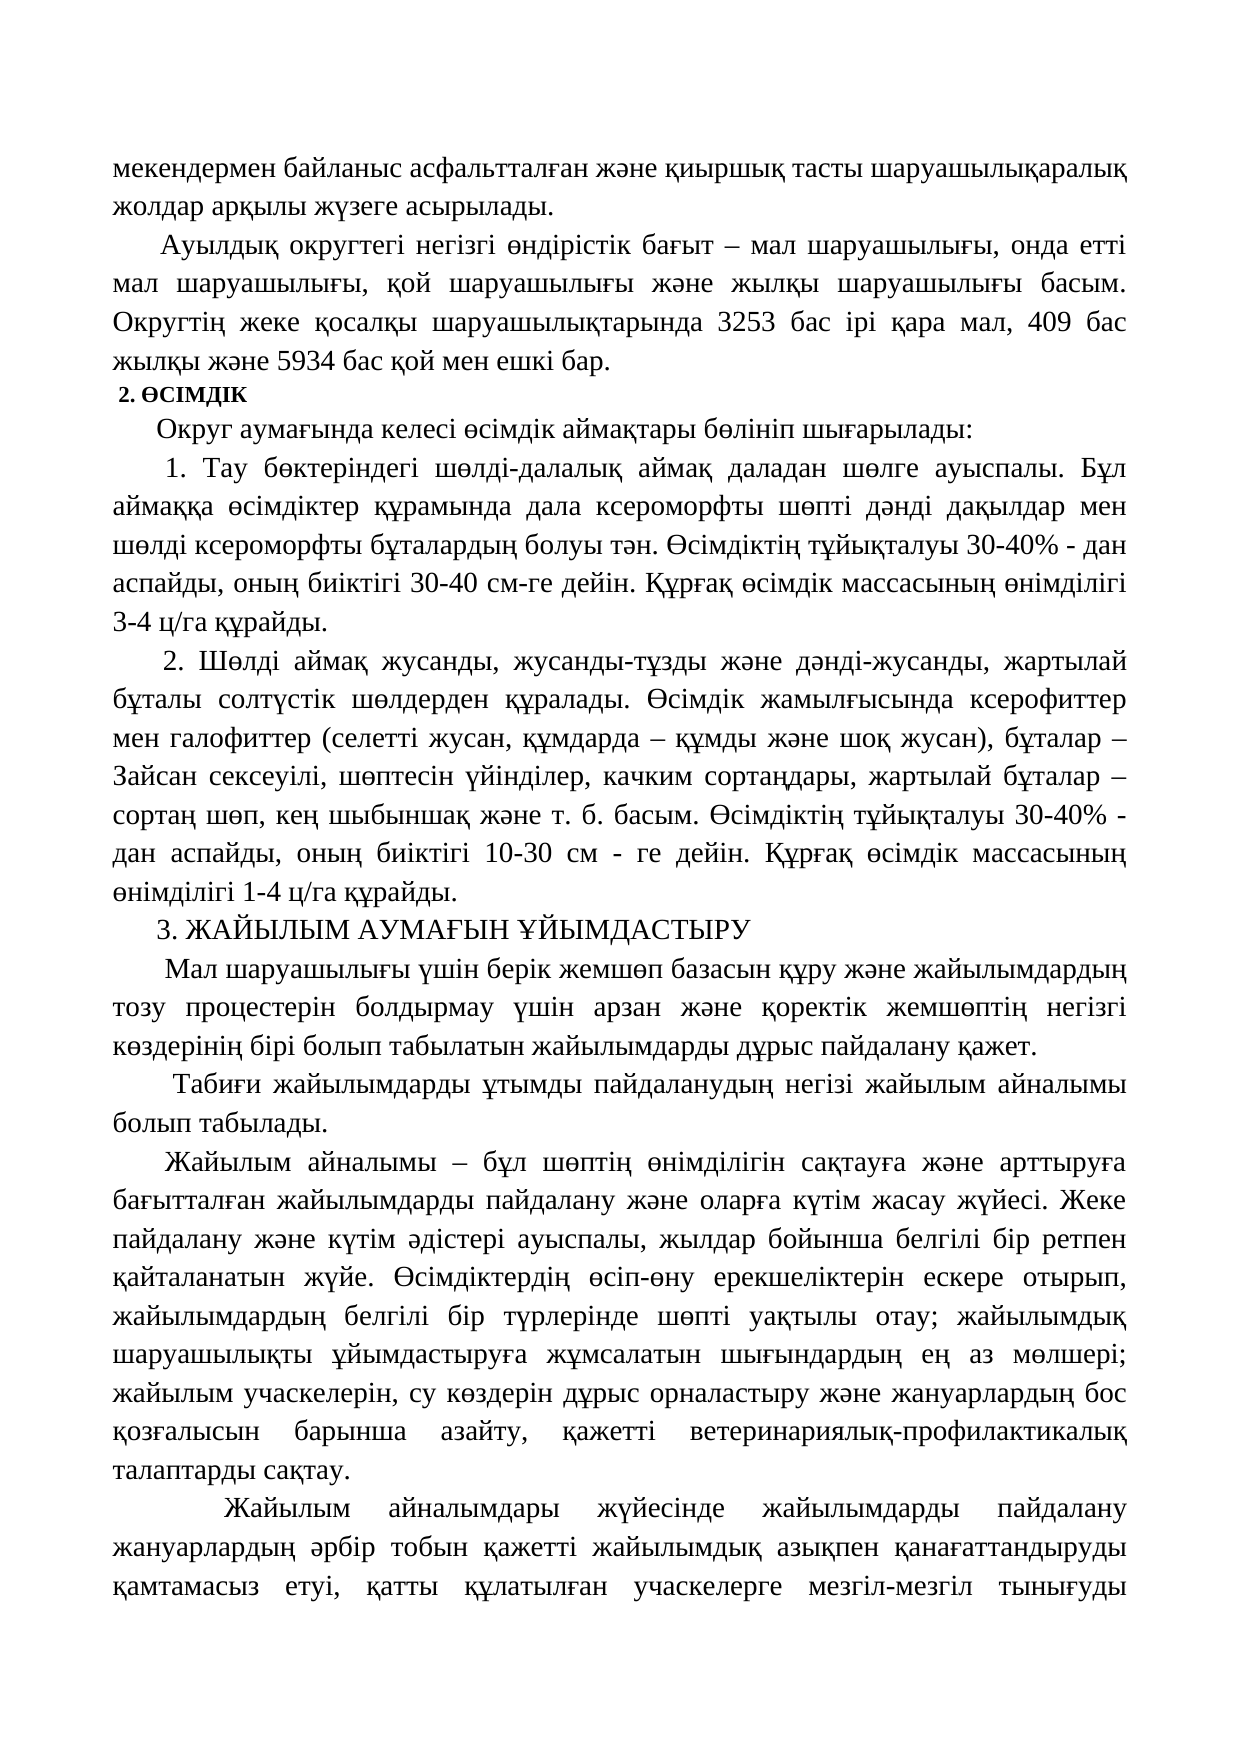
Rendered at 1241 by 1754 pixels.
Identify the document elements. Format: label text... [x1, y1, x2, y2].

text 1. Тау бөктеріндегі шөлді-далалық аймақ даладан шөлге ауыспалы. Бұл аймаққа өсімдіктер құрамында дала ксероморфты шөпті дәнді дақылдар мен шөлді ксероморфты бұталардың болуы тән. Өсімдіктің тұйықталуы 30-40% - дан аспайды, оның биіктігі 30-40 см-ге дейін. Құрғақ өсімдік массасының өнімділігі 3-4 ц/га құрайды. [112, 450, 1128, 638]
text 2. Шөлді аймақ жусанды, жусанды-тұзды және дәнді-жусанды, жартылай бұталы солтүстік шөлдерден құралады. Өсімдік жамылғысында ксерофиттер мен галофиттер (селетті жусан, құмдарда – құмды және шоқ жусан), бұталар – Зайсан сексеуілі, шөптесін үйінділер, качким сортаңдары, жартылай бұталар – сортаң шөп, кең шыбыншақ және т. б. басым. Өсімдіктің тұйықталуы 30-40% - дан аспайды, оның биіктігі 10-30 см - ге дейін. Құрғақ өсімдік массасының өнімділігі 1-4 ц/га құрайды. [112, 643, 1128, 907]
text 3. ЖАЙЫЛЫМ АУМАҒЫН ҰЙЫМДАСТЫРУ [112, 912, 1128, 946]
text Округ аумағында келесі өсімдік аймақтары бөлініп шығарылады: [112, 411, 1128, 445]
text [112, 150, 1128, 222]
text 2. ӨСІМДІК [112, 381, 1128, 408]
text Мал шаруашылығы үшін берік жемшөп базасын құру және жайылымдардың тозу процестерін болдырмау үшін арзан және қоректік жемшөптің негізгі көздерінің бірі болып табылатын жайылымдарды дұрыс пайдалану қажет. [112, 951, 1128, 1062]
text Табиғи жайылымдарды ұтымды пайдаланудың негізі жайылым айналымы болып табылады. [112, 1067, 1128, 1139]
text Жайылым айналымы – бұл шөптің өнімділігін сақтауға және арттыруға бағытталған жайылымдарды пайдалану және оларға күтім жасау жүйесі. Жеке пайдалану және күтім әдістері ауыспалы, жылдар бойынша белгілі бір ретпен қайталанатын жүйе. Өсімдіктердің өсіп-өну ерекшеліктерін ескере отырып, жайылымдардың белгілі бір түрлерінде шөпті уақтылы отау; жайылымдық шаруашылықты ұйымдастыруға жұмсалатын шығындардың ең аз мөлшері; жайылым учаскелерін, су көздерін дұрыс орналастыру және жануарлардың бос қозғалысын барынша азайту, қажетті ветеринариялық-профилактикалық талаптарды сақтау. [112, 1144, 1128, 1486]
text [112, 1491, 1128, 1601]
text Ауылдық округтегі негізгі өндірістік бағыт – мал шаруашылығы, онда етті мал шаруашылығы, қой шаруашылығы және жылқы шаруашылығы басым. Округтің жеке қосалқы шаруашылықтарында 3253 бас ірі қара мал, 409 бас жылқы және 5934 бас қой мен ешкі бар. [112, 227, 1128, 376]
